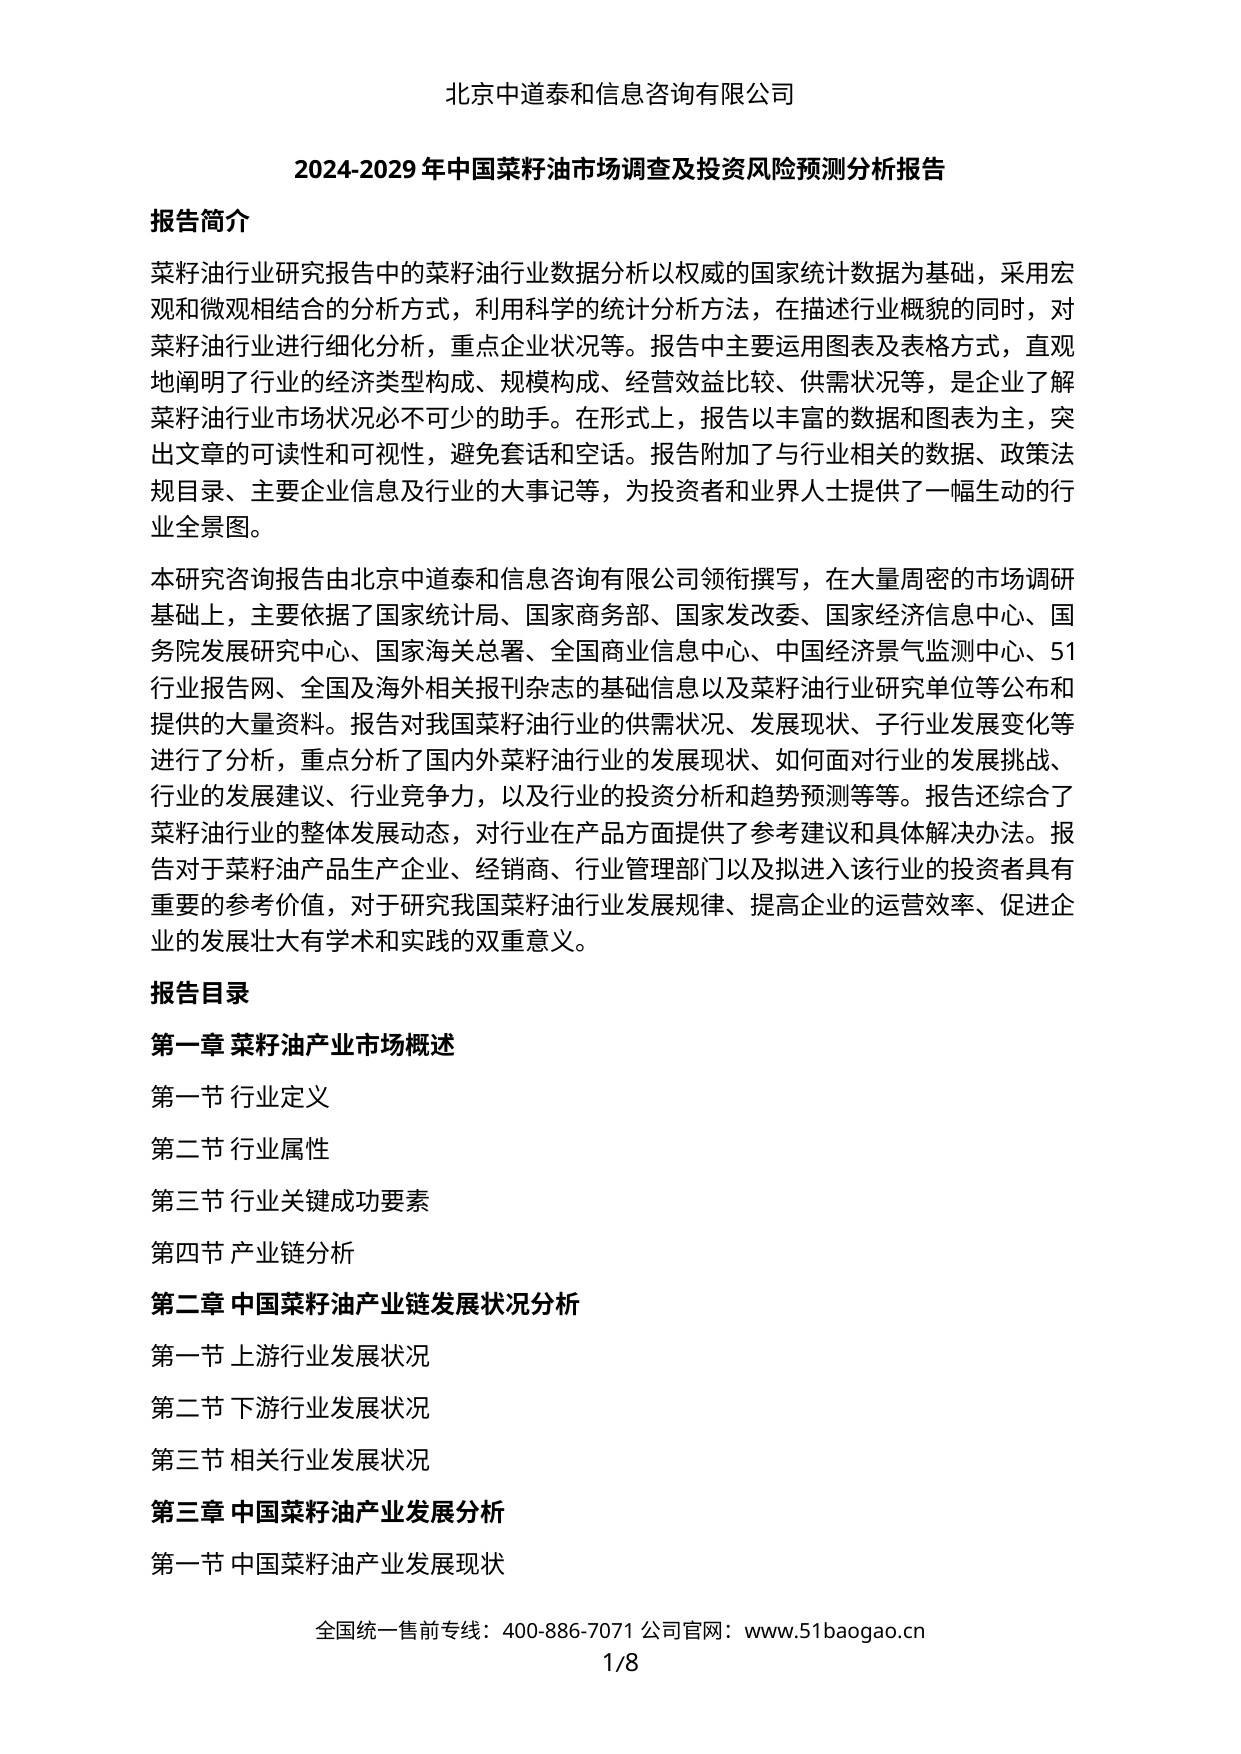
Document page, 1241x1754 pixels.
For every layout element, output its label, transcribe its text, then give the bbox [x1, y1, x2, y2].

text 2024-2029年中国菜籽油市场调查及投资风险预测分析报告 [150, 150, 1090, 186]
text 第一节 行业定义 [150, 1077, 1090, 1114]
text 报告简介 [150, 202, 1090, 238]
text 第二节 下游行业发展状况 [150, 1389, 1090, 1425]
text 第一章 菜籽油产业市场概述 [150, 1026, 1090, 1062]
text 第三章 中国菜籽油产业发展分析 [150, 1492, 1090, 1529]
text 第四节 产业链分析 [150, 1233, 1090, 1269]
text 第三节 相关行业发展状况 [150, 1441, 1090, 1477]
text 第一节 上游行业发展状况 [150, 1337, 1090, 1373]
text 第二节 行业属性 [150, 1129, 1090, 1166]
text 第二章 中国菜籽油产业链发展状况分析 [150, 1285, 1090, 1321]
text 报告目录 [150, 974, 1090, 1010]
text 本研究咨询报告由北京中道泰和信息咨询有限公司领衔撰写，在大量周密的市场调研基础上，主要依据了国家统计局、国家商务部、国家发改委、国家经济信息中心、国务院发展研究中心、国家海关总署、全国商业信息中心、中国经济景气监测中心、51行业报告网、全国及海外相关报刊杂志的基础信息以及菜籽油行业研究单位等公布和提供的大量资料。报告对我国菜籽油行业的供需状况、发展现状、子行业发展变化等进行了分析，重点分析了国内外菜籽油行业的发展现状、如何面对行业的发展挑战、行业的发展建议、行业竞争力，以及行业的投资分析和趋势预测等等。报告还综合了菜籽油行业的整体发展动态，对行业在产品方面提供了参考建议和具体解决办法。报告对于菜籽油产品生产企业、经销商、行业管理部门以及拟进入该行业的投资者具有重要的参考价值，对于研究我国菜籽油行业发展规律、提高企业的运营效率、促进企业的发展壮大有学术和实践的双重意义。 [150, 559, 1090, 958]
text 第一节 中国菜籽油产业发展现状 [150, 1544, 1090, 1581]
text 第三节 行业关键成功要素 [150, 1181, 1090, 1217]
text 菜籽油行业研究报告中的菜籽油行业数据分析以权威的国家统计数据为基础，采用宏观和微观相结合的分析方式，利用科学的统计分析方法，在描述行业概貌的同时，对菜籽油行业进行细化分析，重点企业状况等。报告中主要运用图表及表格方式，直观地阐明了行业的经济类型构成、规模构成、经营效益比较、供需状况等，是企业了解菜籽油行业市场状况必不可少的助手。在形式上，报告以丰富的数据和图表为主，突出文章的可读性和可视性，避免套话和空话。报告附加了与行业相关的数据、政策法规目录、主要企业信息及行业的大事记等，为投资者和业界人士提供了一幅生动的行业全景图。 [150, 254, 1090, 544]
